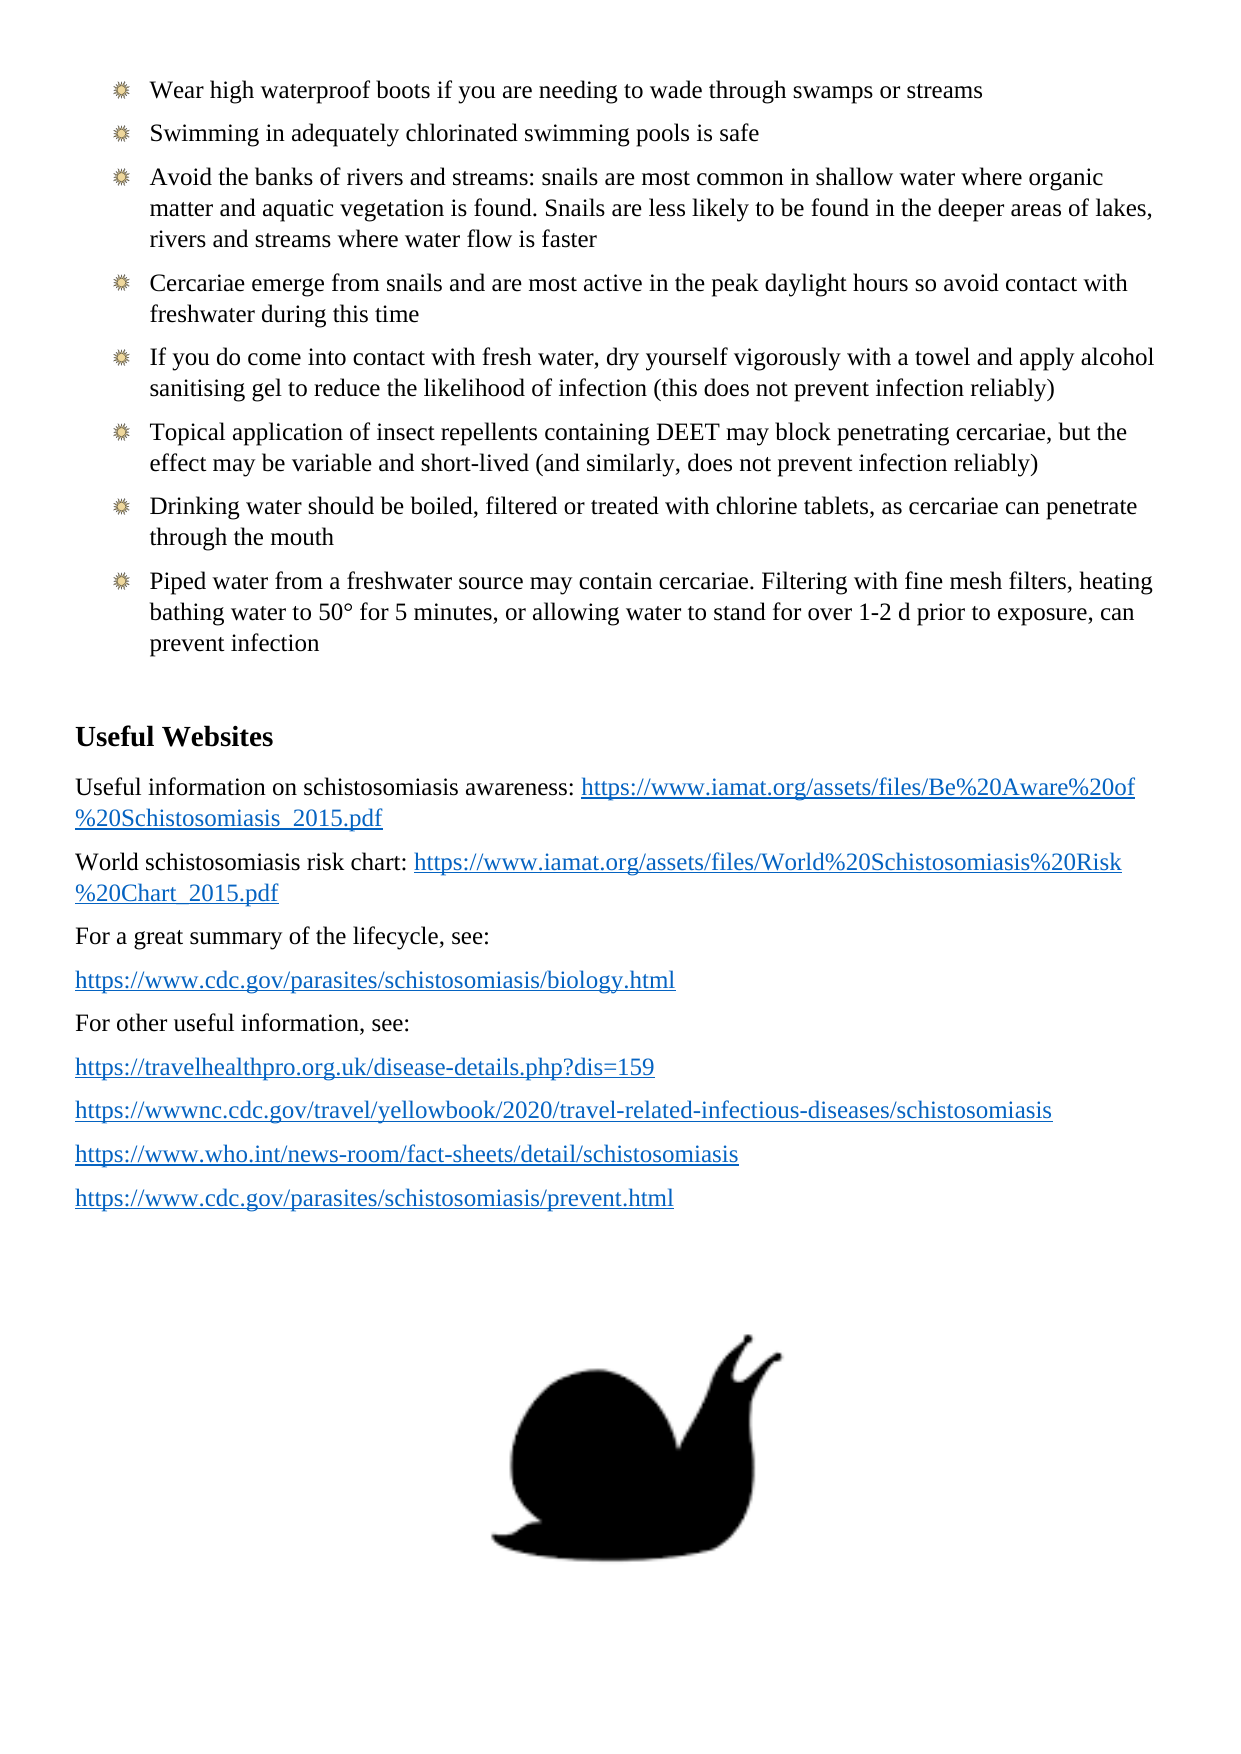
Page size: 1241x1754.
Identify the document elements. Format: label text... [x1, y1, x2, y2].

text https://www.cdc.gov/parasites/schistosomiasis/biology.html [75, 965, 1165, 994]
picture [113, 349, 130, 366]
text https://travelhealthpro.org.uk/disease-details.php?dis=159 [75, 1052, 1165, 1081]
list Avoid the banks of rivers and streams: snails are most common in shallow water where organic matter and aquatic vegetation is found. Snails are less likely to be found in the deeper areas of lakes, rivers and streams where water flow is faster [112, 162, 1165, 253]
picture [113, 125, 130, 142]
picture [113, 498, 130, 515]
text https://wwwnc.cdc.gov/travel/yellowbook/2020/travel-related-infectious-diseases/schistosomiasis [75, 1096, 1165, 1124]
text Useful Websites [75, 719, 1165, 753]
text https://www.cdc.gov/parasites/schistosomiasis/prevent.html [75, 1183, 1165, 1211]
list Topical application of insect repellents containing DEET may block penetrating cercariae, but the effect may be variable and short-lived (and similarly, does not prevent infection reliably) [112, 417, 1165, 477]
text Useful information on schistosomiasis awareness: https://www.iamat.org/assets/files/Be%20Aware%20of%20Schistosomiasis_2015.pdf [75, 772, 1165, 832]
picture [113, 572, 130, 590]
picture [432, 1312, 808, 1575]
picture [113, 274, 130, 291]
text https://www.who.int/news-room/fact-sheets/detail/schistosomiasis [75, 1139, 1165, 1168]
text For other useful information, see: [75, 1008, 1165, 1037]
text World schistosomiasis risk chart: https://www.iamat.org/assets/files/World%20Schistosomiasis%20Risk%20Chart_2015.pdf [75, 847, 1165, 907]
list Cercariae emerge from snails and are most active in the peak daylight hours so avoid contact with freshwater during this time [112, 268, 1165, 327]
list If you do come into contact with fresh water, dry yourself vigorously with a towel and apply alcohol sanitising gel to reduce the likelihood of infection (this does not prevent infection reliably) [112, 342, 1165, 402]
picture [113, 168, 130, 186]
list Swimming in adequately chlorinated swimming pools is safe [112, 118, 1165, 147]
list Drinking water should be boiled, filtered or treated with chlorine tablets, as cercariae can penetrate through the mouth [112, 491, 1165, 551]
picture [113, 81, 130, 99]
text For a great summary of the lifecycle, see: [75, 921, 1165, 950]
list Piped water from a freshwater source may contain cercariae. Filtering with fine mesh filters, heating bathing water to 50° for 5 minutes, or allowing water to stand for over 1-2 d prior to exposure, can prevent infection [112, 566, 1165, 657]
list Wear high waterproof boots if you are needing to wade through swamps or streams [112, 75, 1165, 104]
picture [113, 423, 130, 441]
